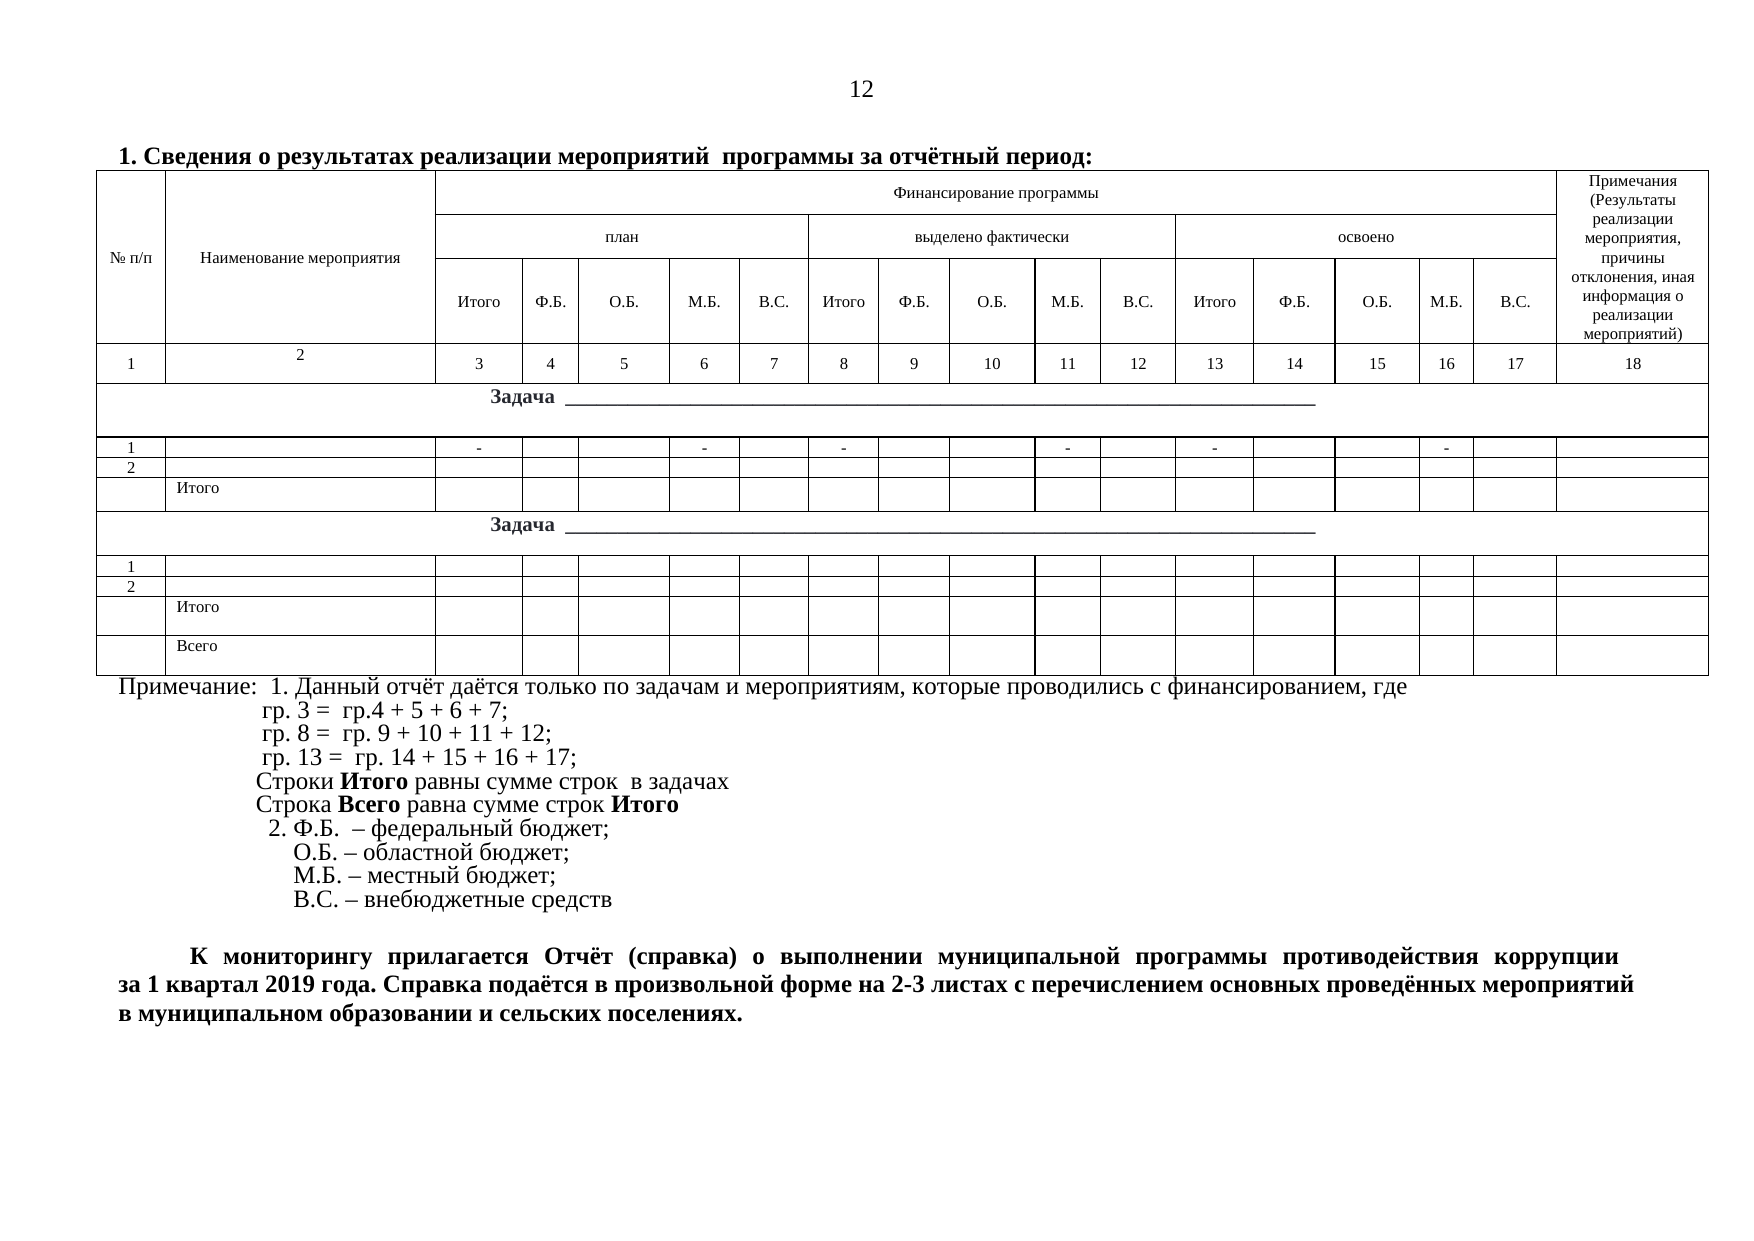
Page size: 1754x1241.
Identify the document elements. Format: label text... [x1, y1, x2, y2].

table_cell [740, 458, 808, 477]
table_cell 2 [166, 344, 435, 383]
table_cell 17 [1474, 344, 1556, 383]
table_cell [950, 636, 1034, 674]
table_cell [523, 458, 578, 477]
table_cell [879, 556, 949, 576]
table_cell [879, 458, 949, 477]
table_header Наименование мероприятия [166, 171, 435, 343]
table_cell [1036, 636, 1100, 674]
table_cell [1176, 597, 1253, 635]
table_cell [1557, 438, 1708, 457]
table_cell [670, 458, 739, 477]
table_cell [1036, 556, 1100, 576]
table_cell 3 [436, 344, 522, 383]
table_cell [950, 556, 1034, 576]
table_cell [1420, 597, 1473, 635]
table_cell [1420, 636, 1473, 674]
table_cell [436, 597, 522, 635]
table_cell освоено [1176, 215, 1556, 258]
table_cell [1336, 597, 1419, 635]
table_cell 4 [523, 344, 578, 383]
table_cell [436, 636, 522, 674]
table_cell [1176, 478, 1253, 511]
table_cell Итого [1176, 259, 1253, 343]
table_cell [1254, 597, 1334, 635]
table_cell [879, 577, 949, 596]
table_cell О.Б. [950, 259, 1034, 343]
table_cell [670, 478, 739, 511]
table_cell [1176, 458, 1253, 477]
table_cell 18 [1557, 344, 1708, 383]
table_cell [1420, 478, 1473, 511]
table_cell [1336, 478, 1419, 511]
table_cell - [436, 438, 522, 457]
table_cell [1557, 556, 1708, 576]
table_cell [1557, 577, 1708, 596]
table_cell 1 [97, 438, 165, 457]
table_cell [166, 438, 435, 457]
table_cell [579, 597, 669, 635]
table_cell [1254, 577, 1334, 596]
table_cell [740, 577, 808, 596]
table_cell [809, 478, 878, 511]
text В.С. – внебюджетные средств [118, 888, 1636, 912]
table_cell [1101, 458, 1175, 477]
table_cell Итого [436, 259, 522, 343]
table_cell выделено фактически [809, 215, 1175, 258]
table_cell [1336, 556, 1419, 576]
table_cell [579, 478, 669, 511]
table_cell [1420, 577, 1473, 596]
text Строки Итого равны сумме строк в задачах [118, 770, 1636, 794]
table_cell [436, 478, 522, 511]
table_cell [1474, 577, 1556, 596]
table_cell [1336, 458, 1419, 477]
table_cell [523, 597, 578, 635]
table_cell [523, 636, 578, 674]
table_cell [1557, 458, 1708, 477]
table_cell Итого [809, 259, 878, 343]
text Примечание: 1. Данный отчёт даётся только по задачам и мероприятиям, которые проводились с финансированием, где [118, 676, 1636, 699]
table_cell [579, 636, 669, 674]
table_cell М.Б. [1420, 259, 1473, 343]
table_cell 15 [1336, 344, 1419, 383]
table_cell 8 [809, 344, 878, 383]
table_cell Итого [166, 478, 435, 511]
text гр. 13 = гр. 14 + 15 + 16 + 17; [118, 747, 1636, 770]
table_cell 1 [97, 556, 165, 576]
table_cell 11 [1036, 344, 1100, 383]
table_cell 6 [670, 344, 739, 383]
text гр. 3 = гр.4 + 5 + 6 + 7; [118, 699, 1636, 723]
table_cell [879, 597, 949, 635]
table_cell 16 [1420, 344, 1473, 383]
table_cell [740, 478, 808, 511]
table_cell [1254, 458, 1334, 477]
table_cell [579, 577, 669, 596]
table_cell [1474, 478, 1556, 511]
table_cell [523, 478, 578, 511]
table_cell [1557, 636, 1708, 674]
text М.Б. – местный бюджет; [118, 865, 1636, 888]
table_cell [950, 438, 1034, 457]
table_cell [1101, 636, 1175, 674]
table_cell [740, 438, 808, 457]
table_cell Итого [166, 597, 435, 635]
text Строка Всего равна сумме строк Итого [118, 794, 1636, 817]
table_cell [1036, 597, 1100, 635]
table_cell [1176, 636, 1253, 674]
table_cell [1101, 478, 1175, 511]
table_cell [1420, 458, 1473, 477]
table_cell В.С. [1474, 259, 1556, 343]
table_cell [1474, 556, 1556, 576]
table_cell [97, 597, 165, 635]
table_cell [166, 577, 435, 596]
table_cell [1474, 597, 1556, 635]
table_cell [523, 577, 578, 596]
table_cell [1254, 438, 1334, 457]
table_cell М.Б. [1036, 259, 1100, 343]
table_cell [1420, 556, 1473, 576]
table_cell Всего [166, 636, 435, 674]
table_cell - [1420, 438, 1473, 457]
table_cell [809, 458, 878, 477]
table_cell - [670, 438, 739, 457]
table_cell - [1036, 438, 1100, 457]
table_header № п/п [97, 171, 165, 343]
text 2. Ф.Б. – федеральный бюджет; [118, 817, 1636, 841]
table_cell [1176, 577, 1253, 596]
table_cell [1101, 577, 1175, 596]
table_cell [950, 458, 1034, 477]
table_cell [1336, 438, 1419, 457]
table_cell О.Б. [1336, 259, 1419, 343]
table_cell М.Б. [670, 259, 739, 343]
table_cell [436, 458, 522, 477]
text О.Б. – областной бюджет; [118, 841, 1636, 865]
table_cell [523, 556, 578, 576]
table_cell - [809, 438, 878, 457]
table_cell 12 [1101, 344, 1175, 383]
table_cell 2 [97, 458, 165, 477]
table_cell [809, 577, 878, 596]
table_cell план [436, 215, 808, 258]
table_cell [670, 577, 739, 596]
table_cell 10 [950, 344, 1034, 383]
table_cell [1036, 478, 1100, 511]
table_cell [97, 636, 165, 674]
table_cell Задача ________________________________________________________________________ [97, 512, 1708, 555]
table_cell 14 [1254, 344, 1334, 383]
table_cell [1254, 556, 1334, 576]
table_cell [1336, 636, 1419, 674]
table_cell [1036, 458, 1100, 477]
table_cell [670, 597, 739, 635]
table_cell [879, 478, 949, 511]
table_cell [1036, 577, 1100, 596]
table_cell [950, 478, 1034, 511]
table_cell [1557, 597, 1708, 635]
table_cell [166, 556, 435, 576]
table_cell [950, 597, 1034, 635]
table_cell [740, 597, 808, 635]
text гр. 8 = гр. 9 + 10 + 11 + 12; [118, 723, 1636, 747]
table_cell 5 [579, 344, 669, 383]
table_cell [1336, 577, 1419, 596]
table_cell В.С. [740, 259, 808, 343]
table_cell [1474, 438, 1556, 457]
table_cell 1 [97, 344, 165, 383]
text К мониторингу прилагается Отчёт (справка) о выполнении муниципальной программы противодействия коррупции за 1 квартал 2019 года. Справка подаётся в произвольной форме на 2-3 листах с перечислением основных проведённых мероприятий в муниципальном образовании и сельских поселениях. [118, 941, 1636, 1027]
table_cell [879, 636, 949, 674]
table_cell [166, 458, 435, 477]
table_cell [523, 438, 578, 457]
table_cell 9 [879, 344, 949, 383]
table_cell [1557, 478, 1708, 511]
table_cell [97, 478, 165, 511]
table_header Примечания (Результаты реализации мероприятия, причины отклонения, иная информация о реализации мероприятий) [1557, 171, 1708, 343]
table_cell [809, 597, 878, 635]
table_cell [1101, 597, 1175, 635]
table_cell [436, 556, 522, 576]
table_cell [879, 438, 949, 457]
table_cell [950, 577, 1034, 596]
table_cell [1254, 636, 1334, 674]
table_cell [740, 636, 808, 674]
table_cell 7 [740, 344, 808, 383]
table_cell [579, 556, 669, 576]
table_cell [579, 458, 669, 477]
table_cell [579, 438, 669, 457]
table_cell [670, 556, 739, 576]
table_cell [1176, 556, 1253, 576]
table_cell Ф.Б. [879, 259, 949, 343]
table_cell Задача ________________________________________________________________________ [97, 384, 1708, 436]
table_cell [740, 556, 808, 576]
table_cell Ф.Б. [1254, 259, 1334, 343]
table_cell [1101, 438, 1175, 457]
table_cell [1254, 478, 1334, 511]
table_cell - [1176, 438, 1253, 457]
table_cell 13 [1176, 344, 1253, 383]
table_cell [1474, 458, 1556, 477]
table_cell 2 [97, 577, 165, 596]
table_cell [670, 636, 739, 674]
table_cell О.Б. [579, 259, 669, 343]
table_cell В.С. [1101, 259, 1175, 343]
text 1. Сведения о результатах реализации мероприятий программы за отчётный период: [118, 141, 1636, 170]
table_cell [1474, 636, 1556, 674]
table_cell [436, 577, 522, 596]
table_cell [809, 556, 878, 576]
table_header Финансирование программы [436, 171, 1556, 214]
table_cell [1101, 556, 1175, 576]
table_cell Ф.Б. [523, 259, 578, 343]
table_cell [809, 636, 878, 674]
